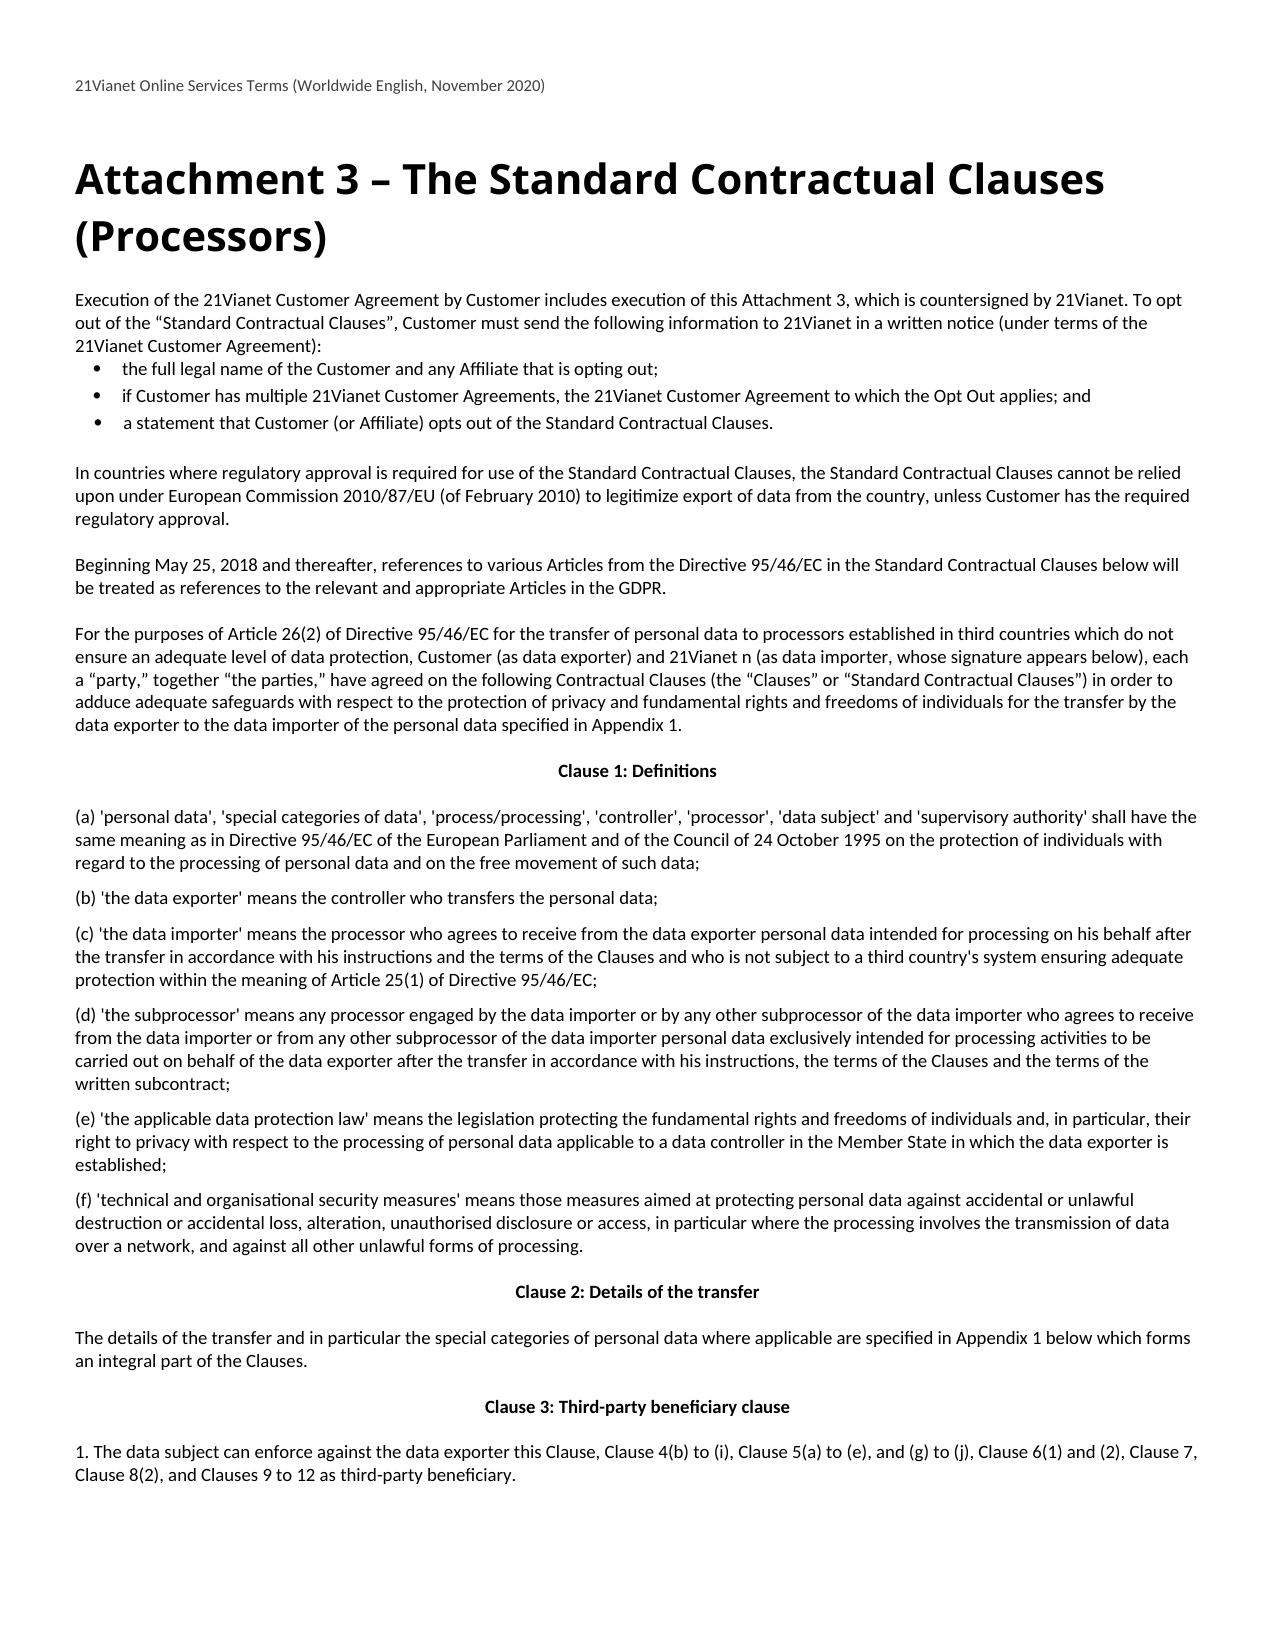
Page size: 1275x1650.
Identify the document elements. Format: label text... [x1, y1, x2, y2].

list (d) 'the subprocessor' means any processor engaged by the data importer or by any other subprocessor of the data importer who agrees to receive from the data importer or from any other subprocessor of the data importer personal data exclusively intended for processing activities to be carried out on behalf of the data exporter after the transfer in accordance with his instructions, the terms of the Clauses and the terms of the written subcontract; [75, 1003, 1200, 1095]
list the full legal name of the Customer and any Affiliate that is opting out; [94, 357, 1211, 380]
list (a) 'personal data', 'special categories of data', 'process/processing', 'controller', 'processor', 'data subject' and 'supervisory authority' shall have the same meaning as in Directive 95/46/EC of the European Parliament and of the Council of 24 October 1995 on the protection of individuals with regard to the processing of personal data and on the free movement of such data; [75, 805, 1200, 874]
list Beginning May 25, 2018 and thereafter, references to various Articles from the Directive 95/46/EC in the Standard Contractual Clauses below will be treated as references to the relevant and appropriate Articles in the GDPR. [75, 553, 1200, 599]
list The details of the transfer and in particular the special categories of personal data where applicable are specified in Appendix 1 below which forms an integral part of the Clauses. [75, 1326, 1200, 1372]
list if Customer has multiple 21Vianet Customer Agreements, the 21Vianet Customer Agreement to which the Opt Out applies; and [94, 384, 1211, 407]
list Clause 1: Definitions [75, 759, 1200, 782]
list (e) 'the applicable data protection law' means the legislation protecting the fundamental rights and freedoms of individuals and, in particular, their right to privacy with respect to the processing of personal data applicable to a data controller in the Member State in which the data exporter is established; [75, 1107, 1200, 1176]
list (f) 'technical and organisational security measures' means those measures aimed at protecting personal data against accidental or unlawful destruction or accidental loss, alteration, unauthorised disclosure or access, in particular where the processing involves the transmission of data over a network, and against all other unlawful forms of processing. [75, 1188, 1200, 1257]
list Clause 3: Third-party beneficiary clause [75, 1395, 1200, 1418]
list 1. The data subject can enforce against the data exporter this Clause, Clause 4(b) to (i), Clause 5(a) to (e), and (g) to (j), Clause 6(1) and (2), Clause 7, Clause 8(2), and Clauses 9 to 12 as third-party beneficiary. [75, 1441, 1200, 1486]
list Execution of the 21Vianet Customer Agreement by Customer includes execution of this Attachment 3, which is countersigned by 21Vianet. To opt out of the “Standard Contractual Clauses”, Customer must send the following information to 21Vianet in a written notice (under terms of the 21Vianet Customer Agreement): [75, 288, 1200, 357]
list a statement that Customer (or Affiliate) opts out of the Standard Contractual Clauses. [94, 411, 1211, 434]
list (b) 'the data exporter' means the controller who transfers the personal data; [75, 886, 1200, 909]
list (c) 'the data importer' means the processor who agrees to receive from the data exporter personal data intended for processing on his behalf after the transfer in accordance with his instructions and the terms of the Clauses and who is not subject to a third country's system ensuring adequate protection within the meaning of Article 25(1) of Directive 95/46/EC; [75, 922, 1200, 991]
list In countries where regulatory approval is required for use of the Standard Contractual Clauses, the Standard Contractual Clauses cannot be relied upon under European Commission 2010/87/EU (of February 2010) to legitimize export of data from the country, unless Customer has the required regulatory approval. [75, 461, 1200, 530]
subtitle Attachment 3 – The Standard Contractual Clauses (Processors) [75, 150, 1200, 263]
list Clause 2: Details of the transfer [75, 1280, 1200, 1303]
list For the purposes of Article 26(2) of Directive 95/46/EC for the transfer of personal data to processors established in third countries which do not ensure an adequate level of data protection, Customer (as data exporter) and 21Vianet n (as data importer, whose signature appears below), each a “party,” together “the parties,” have agreed on the following Contractual Clauses (the “Clauses” or “Standard Contractual Clauses”) in order to adduce adequate safeguards with respect to the protection of privacy and fundamental rights and freedoms of individuals for the transfer by the data exporter to the data importer of the personal data specified in Appendix 1. [75, 622, 1200, 736]
